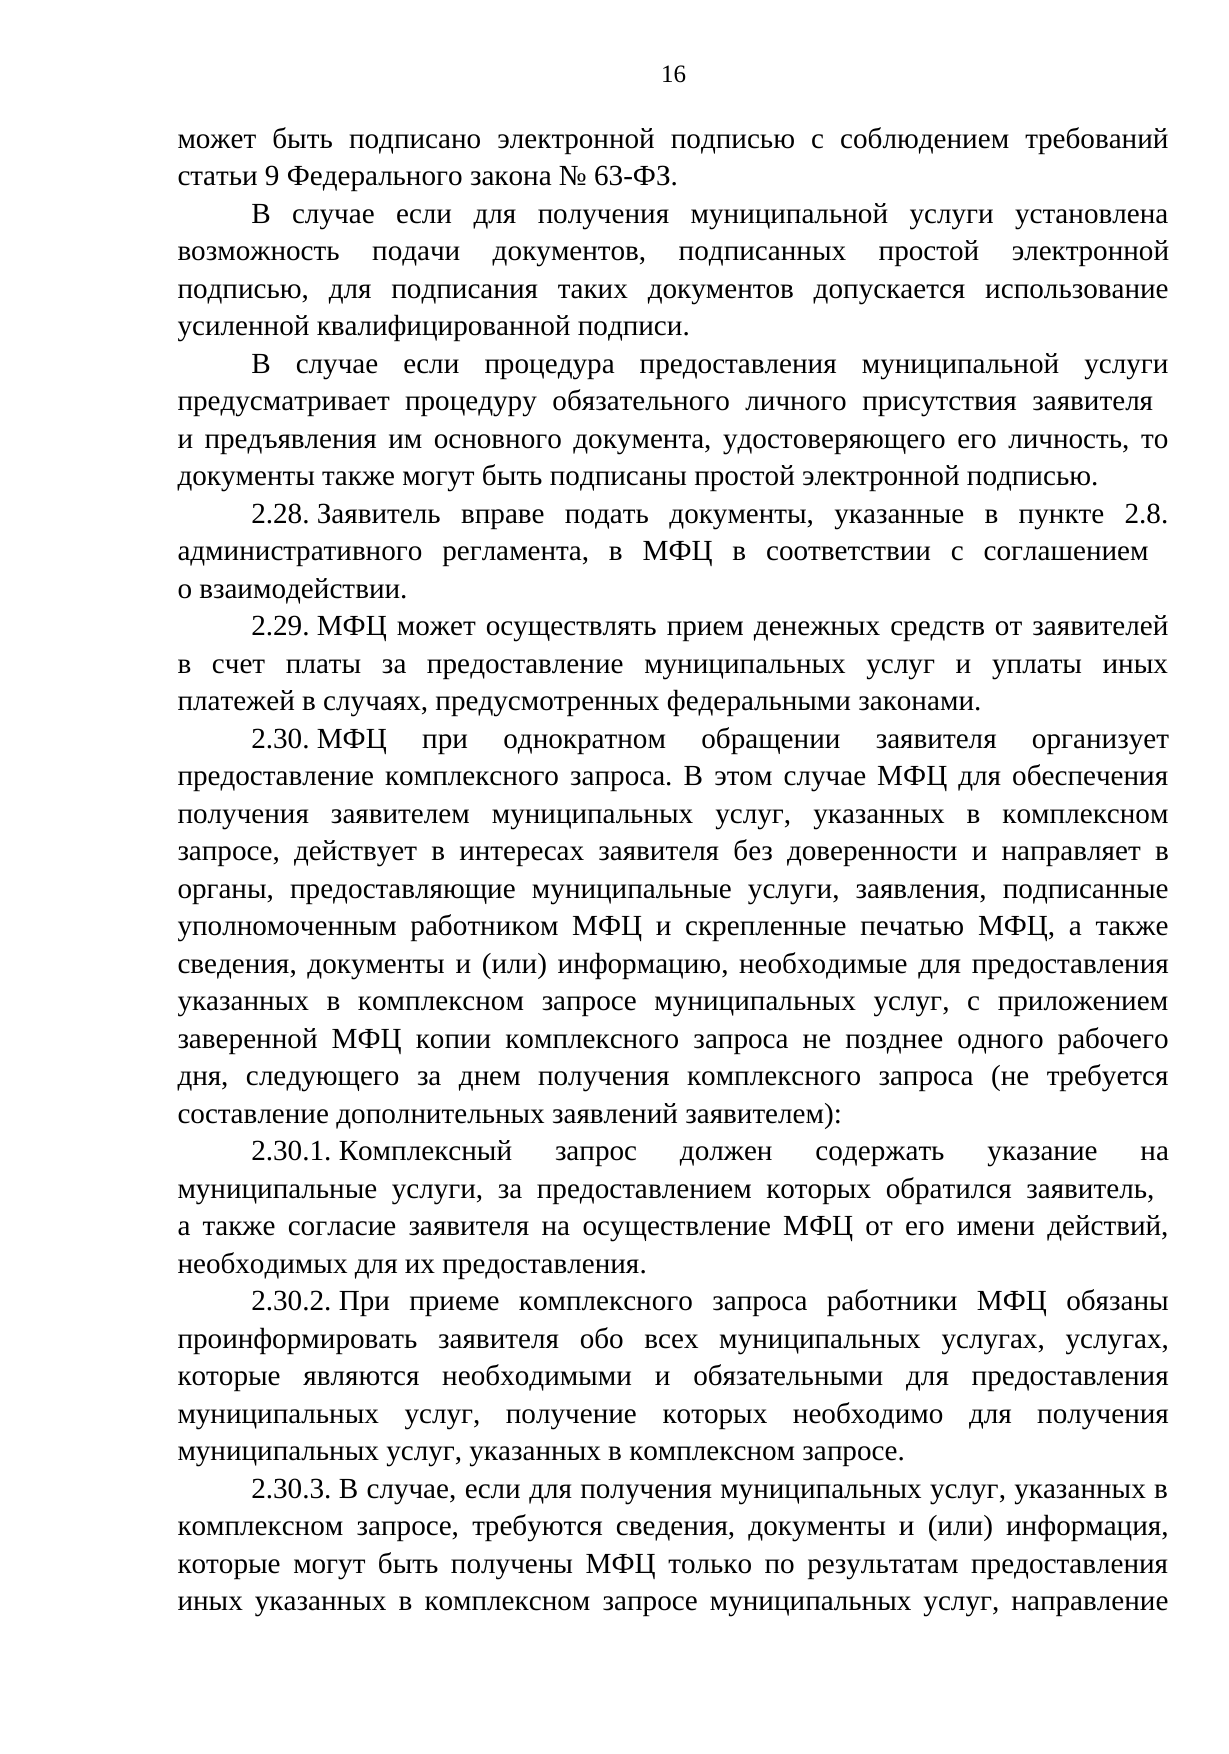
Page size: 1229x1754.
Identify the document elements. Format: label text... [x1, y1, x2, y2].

text В случае если процедура предоставления муниципальной услуги предусматривает процедуру обязательного личного присутствия заявителя и предъявления им основного документа, удостоверяющего его личность, то документы также могут быть подписаны простой электронной подписью. [177, 343, 1169, 493]
text 2.30. МФЦ при однократном обращении заявителя организует предоставление комплексного запроса. В этом случае МФЦ для обеспечения получения заявителем муниципальных услуг, указанных в комплексном запросе, действует в интересах заявителя без доверенности и направляет в органы, предоставляющие муниципальные услуги, заявления, подписанные уполномоченным работником МФЦ и скрепленные печатью МФЦ, а также сведения, документы и (или) информацию, необходимые для предоставления указанных в комплексном запросе муниципальных услуг, с приложением заверенной МФЦ копии комплексного запроса не позднее одного рабочего дня, следующего за днем получения комплексного запроса (не требуется составление дополнительных заявлений заявителем): [177, 718, 1169, 1131]
text В случае если для получения муниципальной услуги установлена возможность подачи документов, подписанных простой электронной подписью, для подписания таких документов допускается использование усиленной квалифицированной подписи. [177, 193, 1169, 343]
text 2.30.2. При приеме комплексного запроса работники МФЦ обязаны проинформировать заявителя обо всех муниципальных услугах, услугах, которые являются необходимыми и обязательными для предоставления муниципальных услуг, получение которых необходимо для получения муниципальных услуг, указанных в комплексном запросе. [177, 1281, 1169, 1468]
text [177, 1468, 1169, 1618]
text 2.30.1. Комплексный запрос должен содержать указание на муниципальные услуги, за предоставлением которых обратился заявитель, а также согласие заявителя на осуществление МФЦ от его имени действий, необходимых для их предоставления. [177, 1131, 1169, 1281]
text 2.29. МФЦ может осуществлять прием денежных средств от заявителей в счет платы за предоставление муниципальных услуг и уплаты иных платежей в случаях, предусмотренных федеральными законами. [177, 606, 1169, 718]
text 2.28. Заявитель вправе подать документы, указанные в пункте 2.8. административного регламента, в МФЦ в соответствии с соглашением о взаимодействии. [177, 493, 1169, 606]
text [177, 118, 1169, 193]
